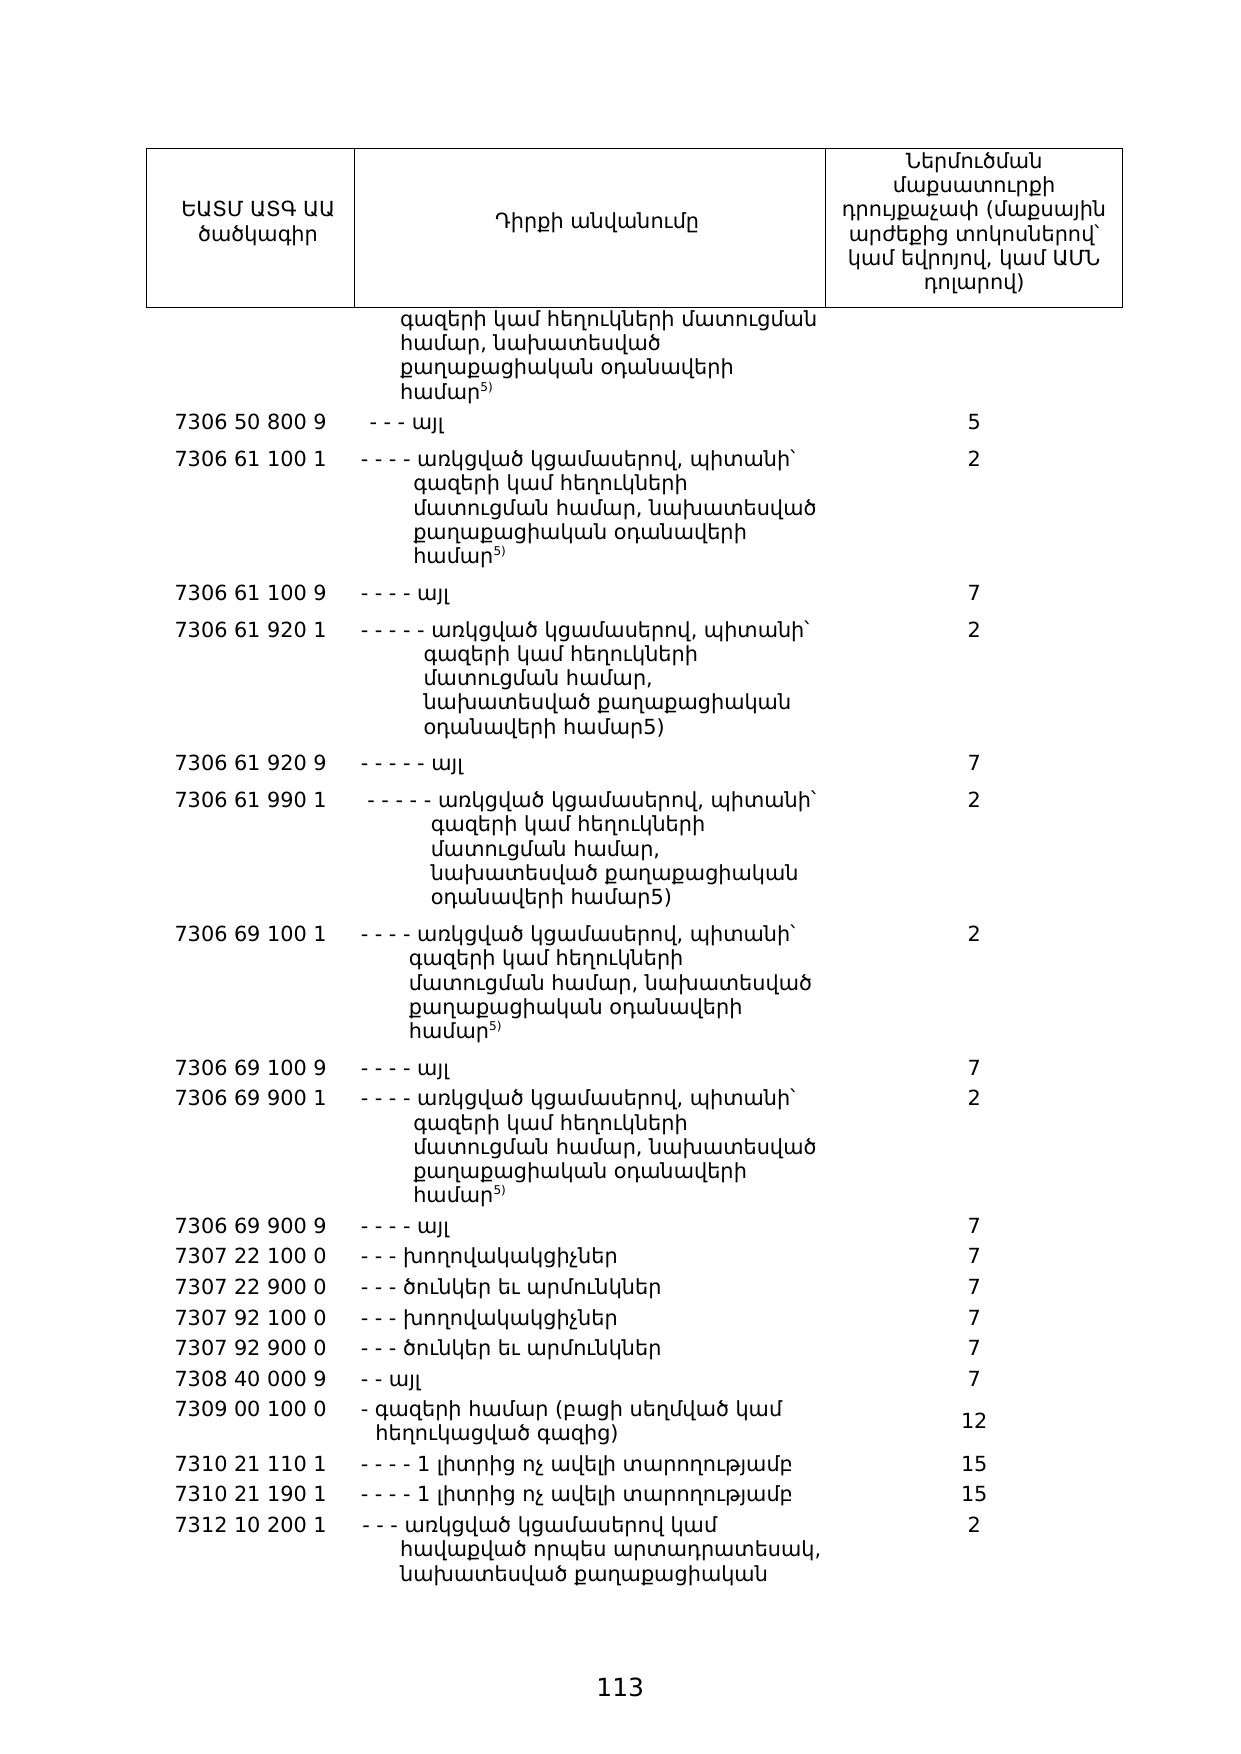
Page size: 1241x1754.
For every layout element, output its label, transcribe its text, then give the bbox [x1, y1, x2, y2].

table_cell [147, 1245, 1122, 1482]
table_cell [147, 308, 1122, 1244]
table_header ԵԱՏՄ ԱՏԳ ԱԱ ծածկագիր [147, 149, 354, 307]
table_header Ներմուծման մաքսատուրքի դրույքաչափ (մաքսային արժեքից տոկոսներով՝ կամ եվրոյով, կամ ԱՄՆ դոլարով) [826, 149, 1122, 307]
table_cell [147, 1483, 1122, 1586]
table_header Դիրքի անվանումը [355, 149, 825, 307]
